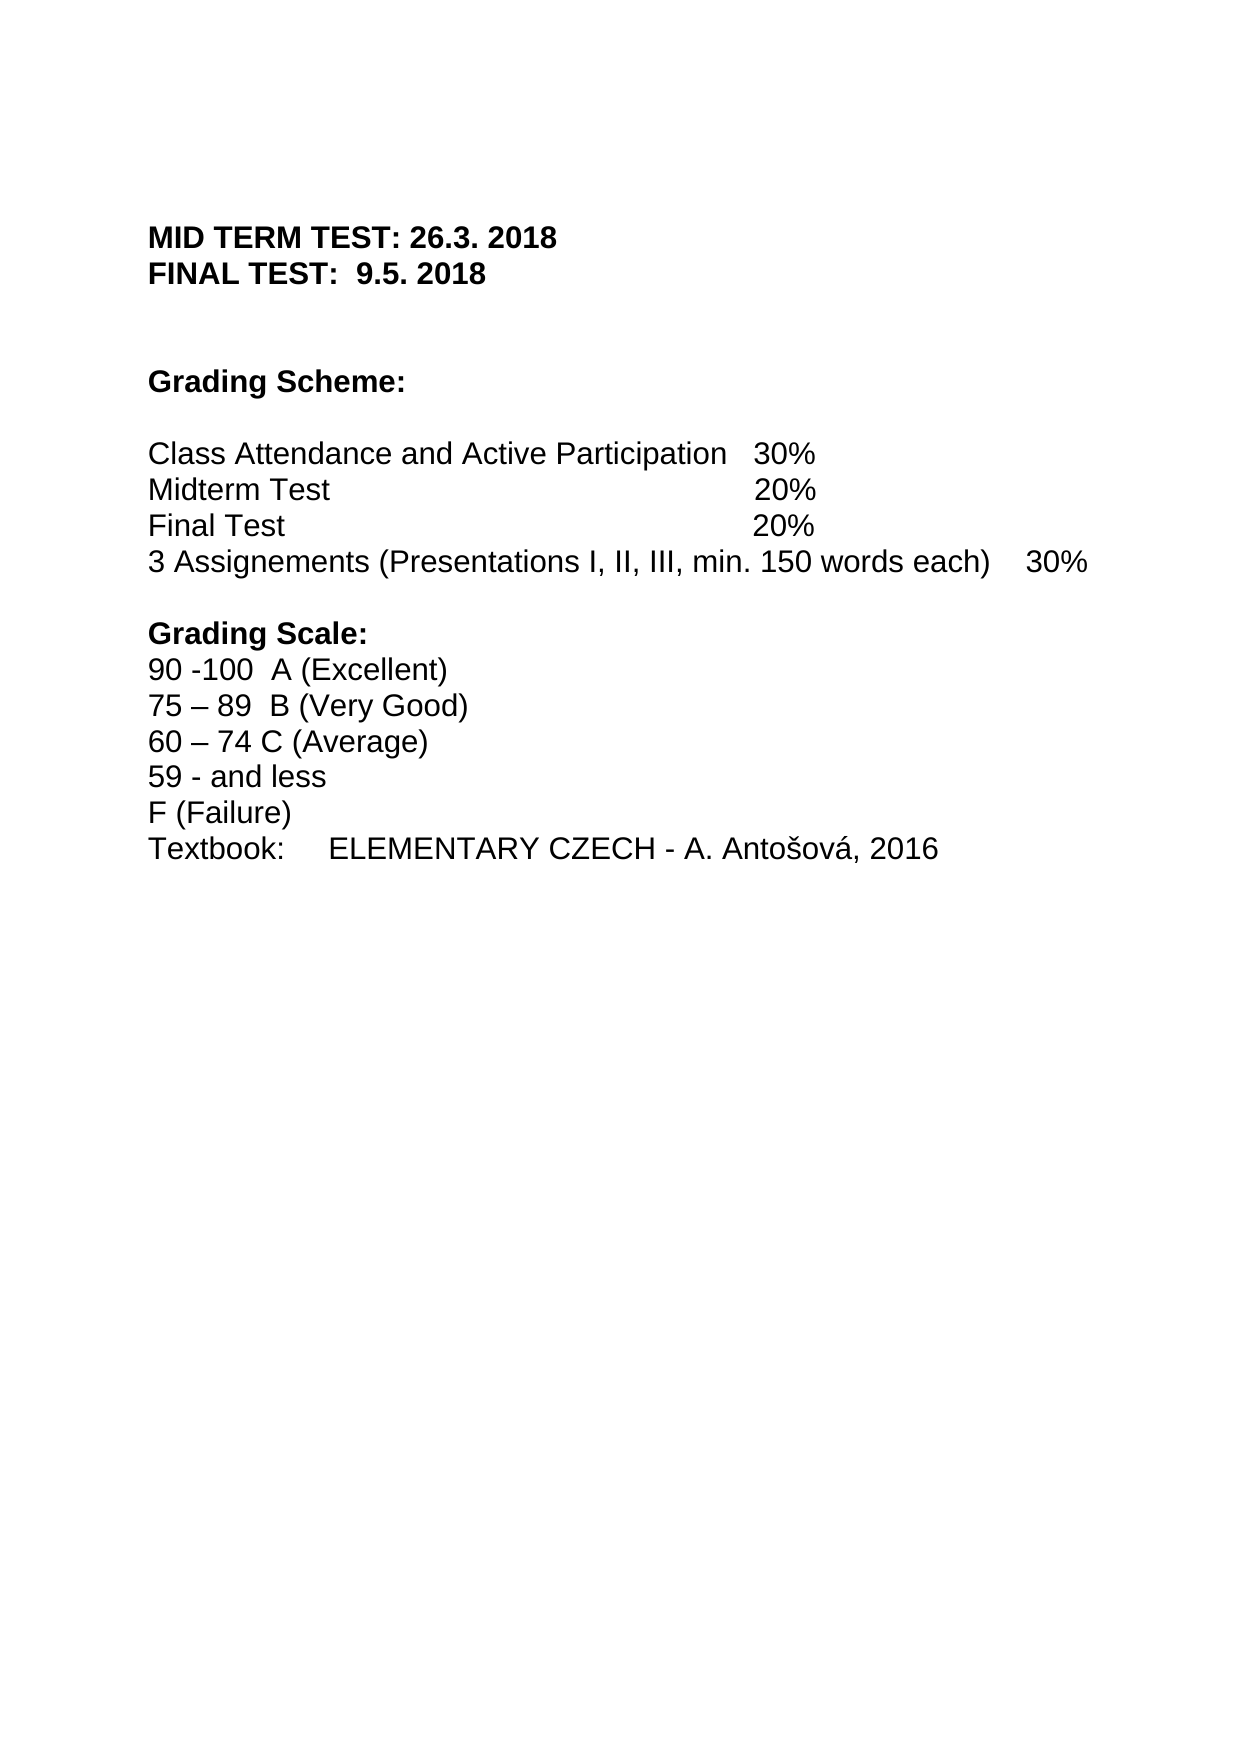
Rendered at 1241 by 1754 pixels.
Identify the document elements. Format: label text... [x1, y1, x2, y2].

text F (Failure) [148, 794, 1093, 830]
text Grading Scale: [148, 615, 1093, 651]
text Midterm Test 20% [148, 471, 1093, 507]
text FINAL TEST: 9.5. 2018 [148, 255, 1093, 291]
text Textbook: ELEMENTARY CZECH - A. Antošová, 2016 [148, 830, 1093, 866]
text 3 Assignements (Presentations I, II, III, min. 150 words each) 30% [148, 543, 1093, 579]
text MID TERM TEST: 26.3. 2018 [148, 219, 1093, 255]
text 90 -100 A (Excellent) [148, 651, 1093, 687]
text 60 – 74 C (Average) [148, 723, 1093, 758]
text Final Test 20% [148, 507, 1093, 543]
text Grading Scheme: [148, 363, 1093, 399]
text 59 - and less [148, 758, 1093, 794]
text 75 – 89 B (Very Good) [148, 687, 1093, 723]
text Class Attendance and Active Participation 30% [148, 435, 1093, 471]
